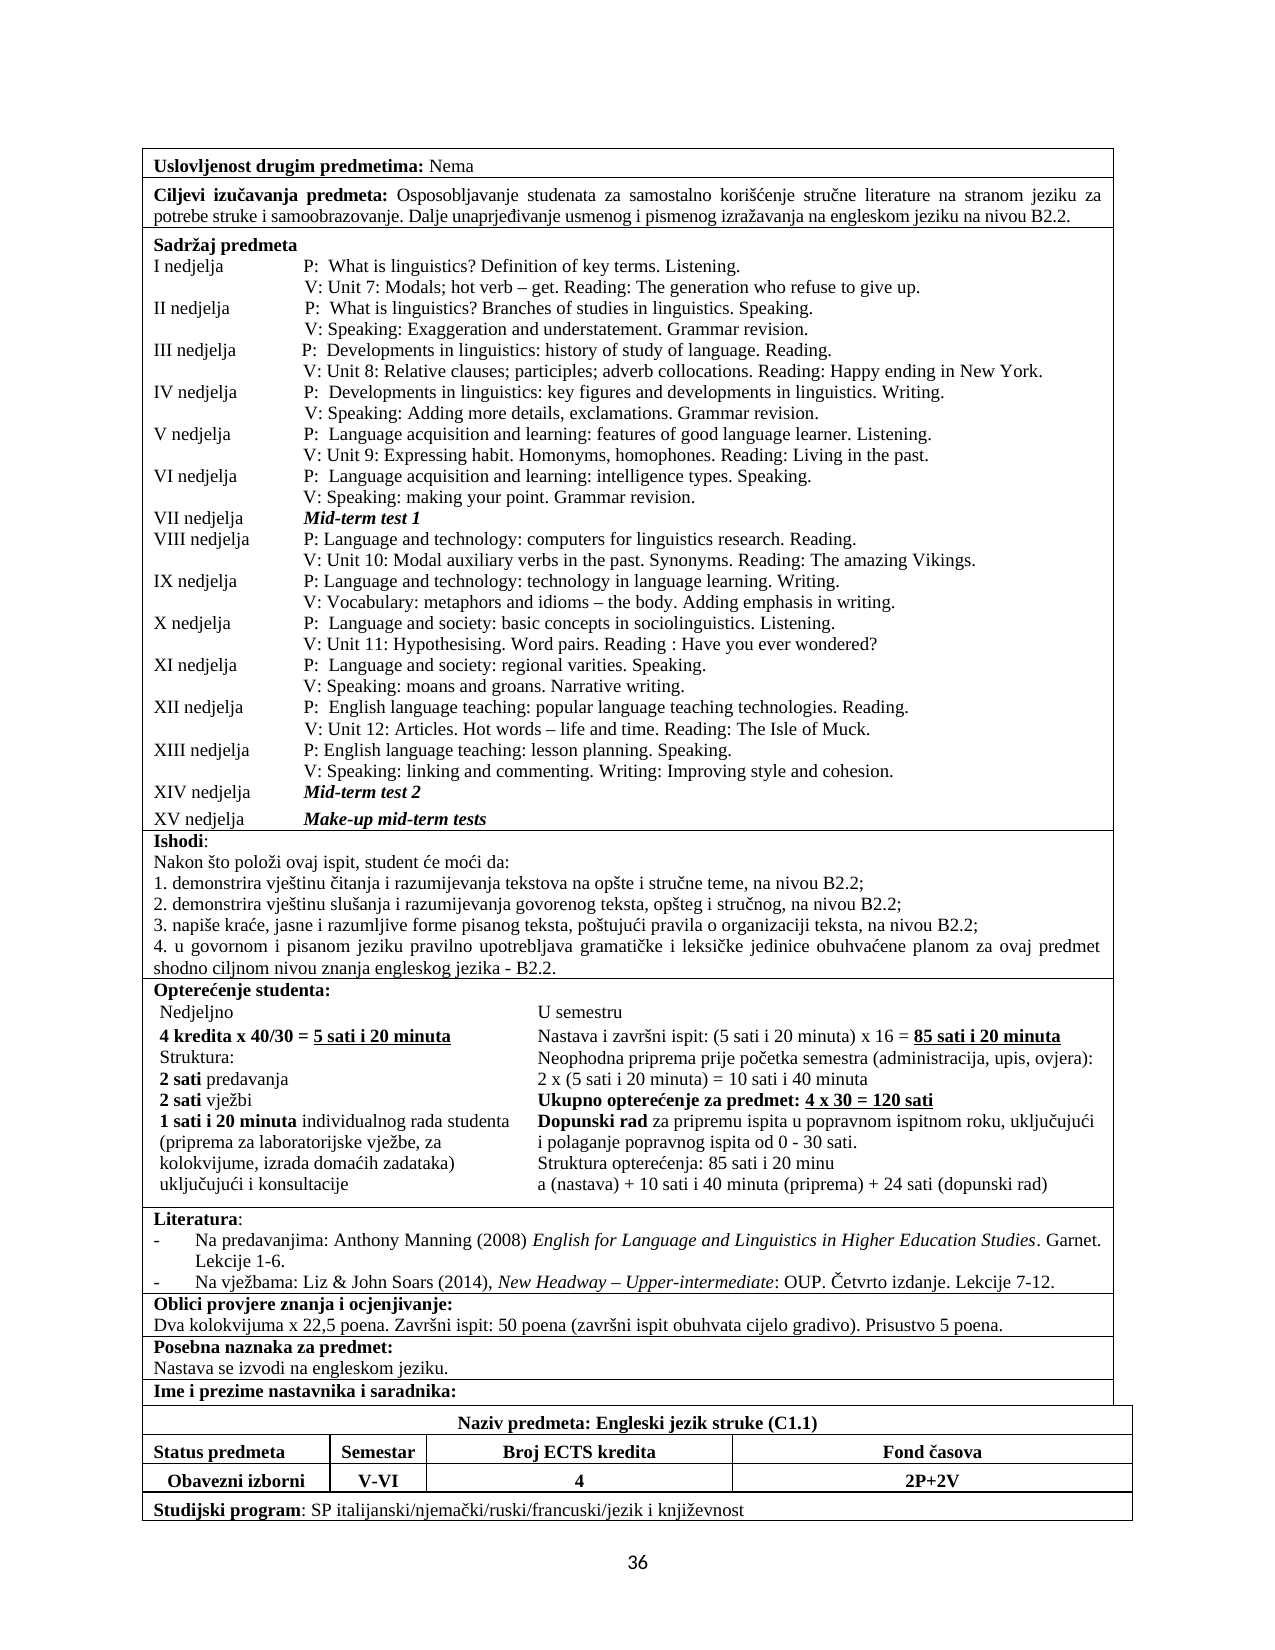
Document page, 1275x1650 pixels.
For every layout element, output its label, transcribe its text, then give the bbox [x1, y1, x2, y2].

table_cell Sadržaj predmeta I nedjelja P: What is linguistics? Definition of key terms. Listening. V: Unit 7: Modals; hot verb – get. Reading: The generation who refuse to give up. II nedjelja P: What is linguistics? Branches of studies in linguistics. Speaking. V: Speaking: Exaggeration and understatement. Grammar revision. III nedjelja P: Developments in linguistics: history of study of language. Reading. V: Unit 8: Relative clauses; participles; adverb collocations. Reading: Happy ending in New York. IV nedjelja P: Developments in linguistics: key figures and developments in linguistics. Writing. V: Speaking: Adding more details, exclamations. Grammar revision. V nedjelja P: Language acquisition and learning: features of good language learner. Listening. V: Unit 9: Expressing habit. Homonyms, homophones. Reading: Living in the past. VI nedjelja P: Language acquisition and learning: intelligence types. Speaking. V: Speaking: making your point. Grammar revision. VII nedjelja Mid-term test 1 VIII nedjelja P: Language and technology: computers for linguistics research. Reading. V: Unit 10: Modal auxiliary verbs in the past. Synonyms. Reading: The amazing Vikings. IX nedjelja P: Language and technology: technology in language learning. Writing. V: Vocabulary: metaphors and idioms – the body. Adding emphasis in writing. X nedjelja P: Language and society: basic concepts in sociolinguistics. Listening. V: Unit 11: Hypothesising. Word pairs. Reading : Have you ever wondered? XI nedjelja P: Language and society: regional varities. Speaking. V: Speaking: moans and groans. Narrative writing. XII nedjelja P: English language teaching: popular language teaching technologies. Reading. V: Unit 12: Articles. Hot words – life and time. Reading: The Isle of Muck. XIII nedjelja P: English language teaching: lesson planning. Speaking. V: Speaking: linking and commenting. Writing: Improving style and cohesion. XIV nedjelja Mid-term test 2 XV nedjelja Make-up mid-term tests [143, 228, 1113, 830]
table_cell Literatura: Na predavanjima: Anthony Manning (2008) English for Language and Linguistics in Higher Education Studies. Garnet. Lekcije 1-6. Na vježbama: Liz & John Soars (2014), New Headway – Upper-intermediate: OUP. Četvrto izdanje. Lekcije 7-12. [143, 1208, 1113, 1292]
table_cell Ime i prezime nastavnika i saradnika: [143, 1380, 1113, 1405]
table_cell Opterećenje studenta: [143, 979, 1113, 1207]
table_cell Posebna naznaka za predmet: Nastava se izvodi na engleskom jeziku. [143, 1337, 1113, 1379]
table_cell Uslovljenost drugim predmetima: Nema [143, 149, 1113, 177]
table_cell Semestar [331, 1435, 426, 1462]
table_cell V-VI [331, 1464, 426, 1491]
table_cell Ciljevi izučavanja predmeta: Osposobljavanje studenata za samostalno korišćenje stručne literature na stranom jeziku za potrebe struke i samoobrazovanje. Dalje unaprjeđivanje usmenog i pismenog izražavanja na engleskom jeziku na nivou B2.2. [143, 178, 1113, 227]
table_cell Naziv predmeta: Engleski jezik struke (C1.1) [143, 1406, 1132, 1434]
table_cell Status predmeta [143, 1435, 329, 1462]
table_cell Ishodi: Nakon što položi ovaj ispit, student će moći da: 1. demonstrira vještinu čitanja i razumijevanja tekstova na opšte i stručne teme, na nivou B2.2; 2. demonstrira vještinu slušanja i razumijevanja govorenog teksta, opšteg i stručnog, na nivou B2.2; 3. napiše kraće, jasne i razumljive forme pisanog teksta, poštujući pravila o organizaciji teksta, na nivou B2.2; 4. u govornom i pisanom jeziku pravilno upotrebljava gramatičke i leksičke jedinice obuhvaćene planom za ovaj predmet shodno ciljnom nivou znanja engleskog jezika - B2.2. [143, 831, 1113, 978]
table_cell Obavezni izborni [143, 1464, 329, 1491]
table_cell Broj ECTS kredita [427, 1435, 732, 1462]
table_cell Fond časova [733, 1435, 1132, 1462]
table_cell Oblici provjere znanja i ocjenjivanje: Dva kolokvijuma x 22,5 poena. Završni ispit: 50 poena (završni ispit obuhvata cijelo gradivo). Prisustvo 5 poena. [143, 1294, 1113, 1336]
table_cell 4 [427, 1464, 732, 1491]
table_cell Studijski program: SP italijanski/njemački/ruski/francuski/jezik i književnost [143, 1493, 1132, 1520]
table_cell 2P+2V [733, 1464, 1132, 1491]
